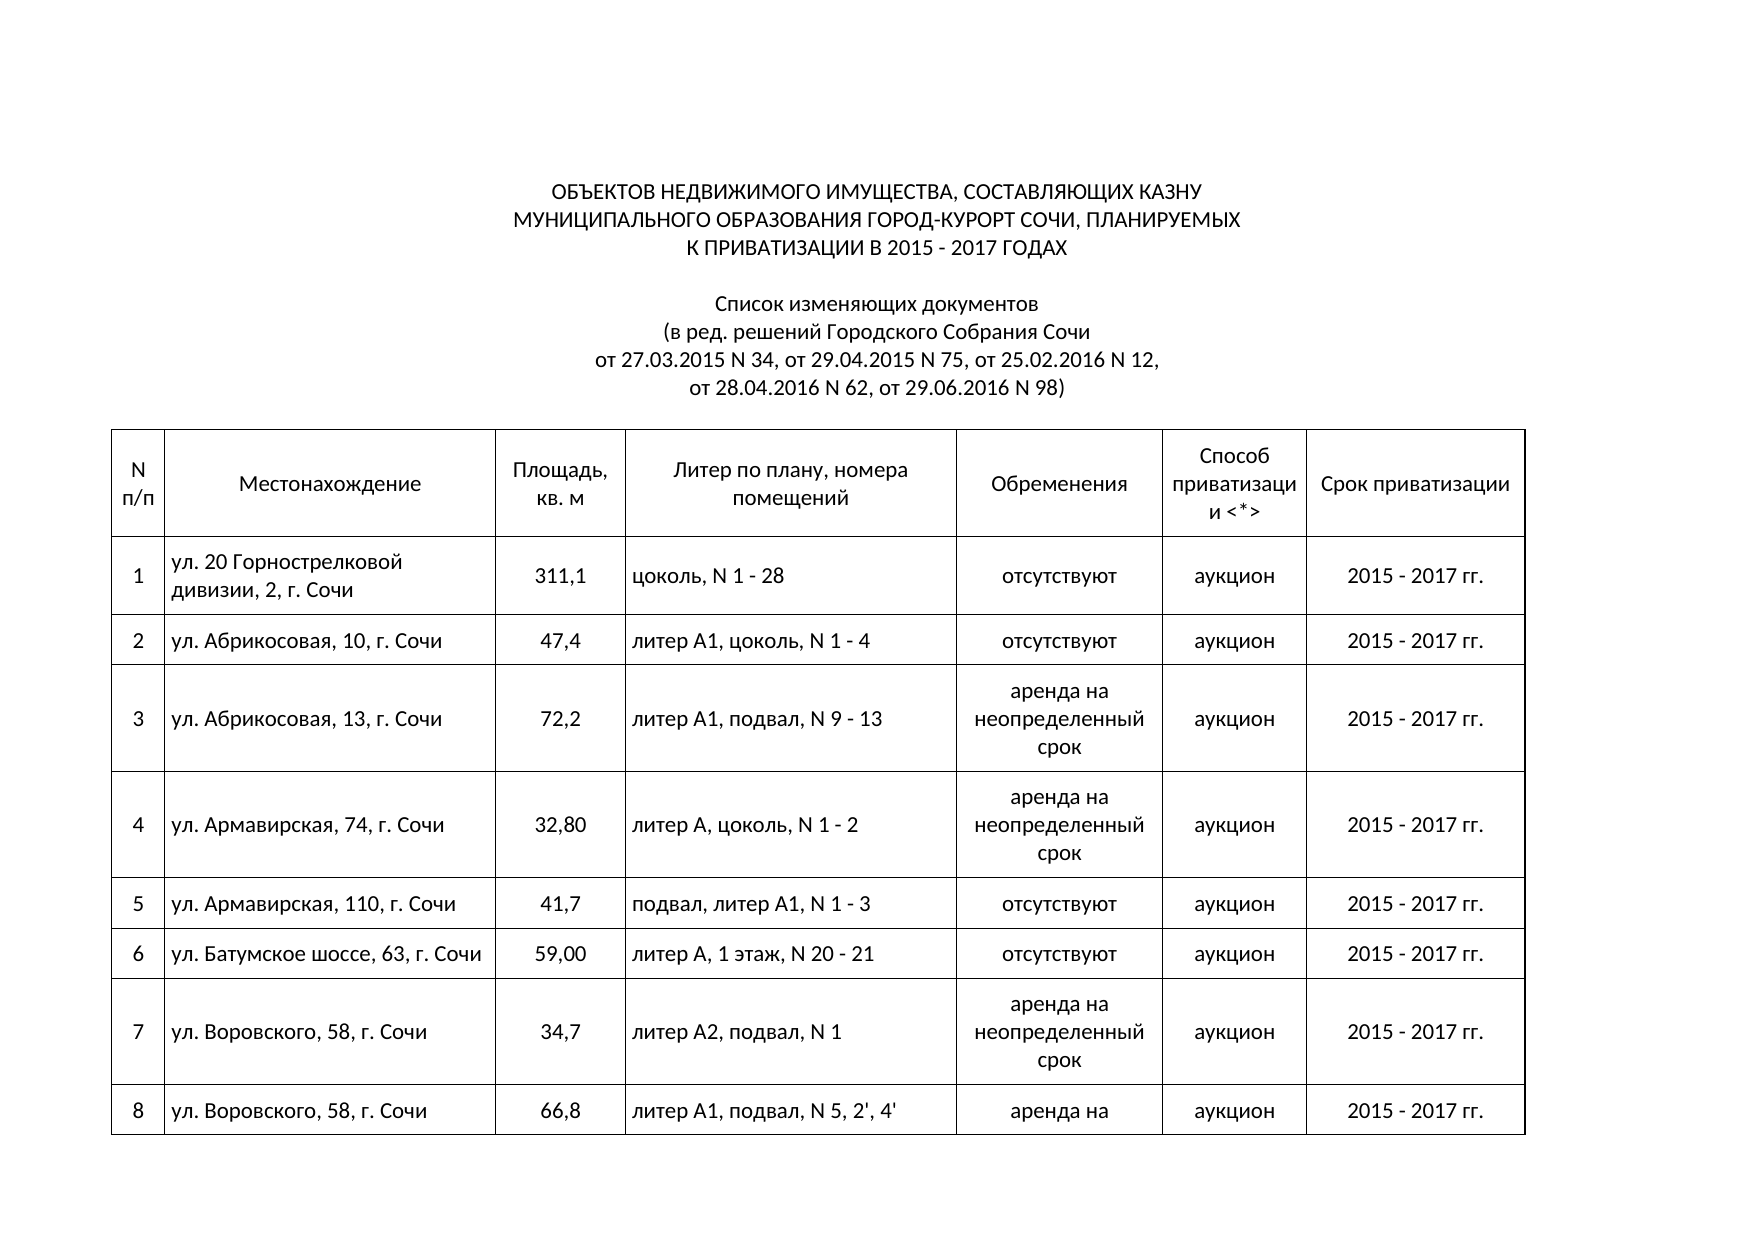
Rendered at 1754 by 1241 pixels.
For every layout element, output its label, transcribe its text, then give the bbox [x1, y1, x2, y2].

table_cell 2015 - 2017 гг. [1307, 772, 1524, 877]
table_cell 2015 - 2017 гг. [1307, 615, 1524, 664]
table_cell аренда на неопределенный срок [957, 772, 1162, 877]
table_cell литер А2, подвал, N 1 [626, 979, 956, 1084]
table_cell 7 [112, 979, 164, 1084]
table_cell 2015 - 2017 гг. [1307, 665, 1524, 771]
table_cell отсутствуют [957, 878, 1162, 927]
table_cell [165, 1085, 495, 1134]
table_header Способ приватизации <*> [1163, 430, 1306, 536]
table_cell 4 [112, 772, 164, 877]
table_cell аукцион [1163, 929, 1306, 978]
table_cell ул. Армавирская, 110, г. Сочи [165, 878, 495, 927]
table_cell 47,4 [496, 615, 625, 664]
table_cell аукцион [1163, 979, 1306, 1084]
table_cell аукцион [1163, 615, 1306, 664]
text от 28.04.2016 N 62, от 29.06.2016 N 98) [118, 373, 1636, 401]
table_cell отсутствуют [957, 537, 1162, 614]
text (в ред. решений Городского Собрания Сочи [118, 317, 1636, 345]
table_cell литер А, цоколь, N 1 - 2 [626, 772, 956, 877]
table_cell 2015 - 2017 гг. [1307, 1085, 1524, 1134]
table_header N п/п [112, 430, 164, 536]
table_cell аукцион [1163, 665, 1306, 771]
table_cell 311,1 [496, 537, 625, 614]
text ОБЪЕКТОВ НЕДВИЖИМОГО ИМУЩЕСТВА, СОСТАВЛЯЮЩИХ КАЗНУ [118, 177, 1636, 205]
table_cell аукцион [1163, 1085, 1306, 1134]
table_cell 2015 - 2017 гг. [1307, 979, 1524, 1084]
table_cell ул. Армавирская, 74, г. Сочи [165, 772, 495, 877]
table_cell 2015 - 2017 гг. [1307, 537, 1524, 614]
table_cell 59,00 [496, 929, 625, 978]
table_cell ул. 20 Горнострелковой дивизии, 2, г. Сочи [165, 537, 495, 614]
table_cell отсутствуют [957, 615, 1162, 664]
table_cell 32,80 [496, 772, 625, 877]
table_cell аукцион [1163, 537, 1306, 614]
table_cell 2 [112, 615, 164, 664]
table_cell подвал, литер А1, N 1 - 3 [626, 878, 956, 927]
table_header Литер по плану, номера помещений [626, 430, 956, 536]
table_cell 72,2 [496, 665, 625, 771]
table_header Местонахождение [165, 430, 495, 536]
text от 27.03.2015 N 34, от 29.04.2015 N 75, от 25.02.2016 N 12, [118, 345, 1636, 373]
table_cell 6 [112, 929, 164, 978]
table_cell ул. Батумское шоссе, 63, г. Сочи [165, 929, 495, 978]
table_cell отсутствуют [957, 929, 1162, 978]
table_cell аукцион [1163, 878, 1306, 927]
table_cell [626, 1085, 956, 1134]
table_cell 5 [112, 878, 164, 927]
table_cell 2015 - 2017 гг. [1307, 929, 1524, 978]
table_cell аукцион [1163, 772, 1306, 877]
table_cell 1 [112, 537, 164, 614]
table_cell цоколь, N 1 - 28 [626, 537, 956, 614]
text Список изменяющих документов [118, 289, 1636, 317]
table_cell литер А1, подвал, N 9 - 13 [626, 665, 956, 771]
table_cell аренда на неопределенный срок [957, 665, 1162, 771]
table_cell литер А, 1 этаж, N 20 - 21 [626, 929, 956, 978]
table_cell литер А1, цоколь, N 1 - 4 [626, 615, 956, 664]
table_cell 3 [112, 665, 164, 771]
table_cell ул. Абрикосовая, 13, г. Сочи [165, 665, 495, 771]
table_header Обременения [957, 430, 1162, 536]
text МУНИЦИПАЛЬНОГО ОБРАЗОВАНИЯ ГОРОД-КУРОРТ СОЧИ, ПЛАНИРУЕМЫХ [118, 205, 1636, 233]
table_cell 34,7 [496, 979, 625, 1084]
table_cell ул. Абрикосовая, 10, г. Сочи [165, 615, 495, 664]
table_cell ул. Воровского, 58, г. Сочи [165, 979, 495, 1084]
table_header Площадь, кв. м [496, 430, 625, 536]
table_header Срок приватизации [1307, 430, 1524, 536]
table_cell 66,8 [496, 1085, 625, 1134]
table_cell 8 [112, 1085, 164, 1134]
text К ПРИВАТИЗАЦИИ В 2015 - 2017 ГОДАХ [118, 233, 1636, 261]
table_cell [957, 1085, 1162, 1134]
table_cell аренда на неопределенный срок [957, 979, 1162, 1084]
table_cell 41,7 [496, 878, 625, 927]
table_cell 2015 - 2017 гг. [1307, 878, 1524, 927]
